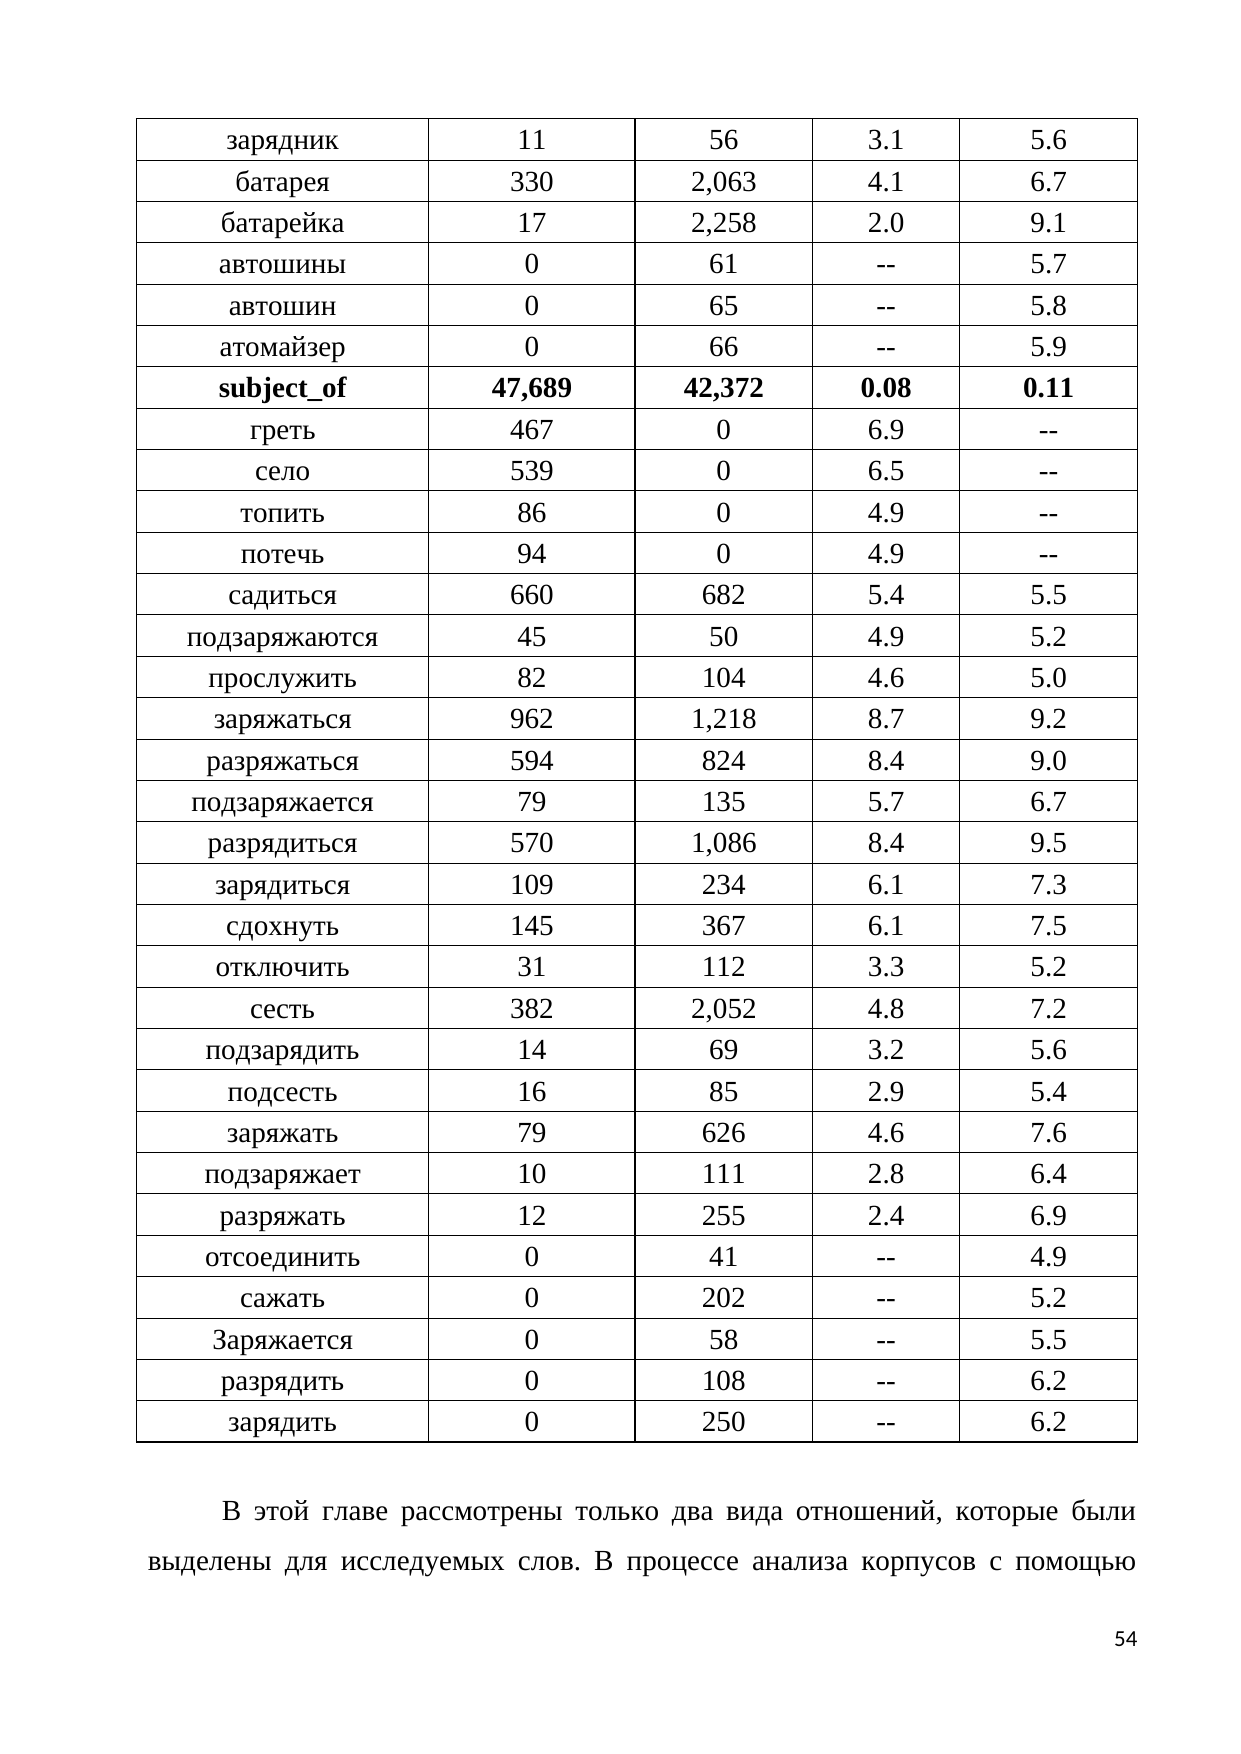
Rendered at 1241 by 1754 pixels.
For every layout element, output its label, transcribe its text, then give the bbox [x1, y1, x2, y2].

table_cell 5.4 [813, 574, 959, 614]
table_cell 0.08 [813, 367, 959, 408]
table_cell 660 [429, 574, 634, 614]
table_cell 0 [636, 533, 812, 573]
table_cell -- [960, 533, 1137, 573]
table_cell 108 [636, 1360, 812, 1400]
table_cell Заряжается [137, 1319, 428, 1359]
table_cell 5.8 [960, 285, 1137, 325]
table_cell отключить [137, 946, 428, 987]
table_cell 112 [636, 946, 812, 987]
table_cell 6.2 [960, 1401, 1137, 1441]
table_cell 6.7 [960, 781, 1137, 821]
table_cell 16 [429, 1070, 634, 1111]
table_cell 3.2 [813, 1029, 959, 1069]
table_cell 1,218 [636, 698, 812, 738]
table_cell 135 [636, 781, 812, 821]
table_cell сдохнуть [137, 905, 428, 945]
table_cell 255 [636, 1194, 812, 1235]
table_cell 58 [636, 1319, 812, 1359]
table_cell 0 [429, 1319, 634, 1359]
table_cell 50 [636, 615, 812, 656]
table_cell -- [813, 1360, 959, 1400]
table_cell 202 [636, 1277, 812, 1317]
table_cell 4.9 [813, 533, 959, 573]
table_cell 8.7 [813, 698, 959, 738]
table_cell 0 [429, 285, 634, 325]
table_cell садиться [137, 574, 428, 614]
table_cell заряжать [137, 1112, 428, 1152]
table_cell село [137, 450, 428, 490]
table_cell 0 [636, 450, 812, 490]
table_cell 9.5 [960, 822, 1137, 862]
table_cell 111 [636, 1153, 812, 1193]
table_cell 5.7 [960, 243, 1137, 283]
table_cell -- [960, 409, 1137, 449]
table_cell 0 [429, 326, 634, 366]
table_cell -- [960, 450, 1137, 490]
table_cell -- [813, 1277, 959, 1317]
table_cell 234 [636, 864, 812, 904]
table_cell 79 [429, 1112, 634, 1152]
table_cell -- [813, 285, 959, 325]
table_cell 6.1 [813, 864, 959, 904]
table_cell отсоединить [137, 1236, 428, 1276]
table_cell 79 [429, 781, 634, 821]
table_cell 824 [636, 740, 812, 780]
table_cell -- [813, 243, 959, 283]
table_cell 6.7 [960, 161, 1137, 201]
table_cell 5.5 [960, 1319, 1137, 1359]
table_cell 5.2 [960, 1277, 1137, 1317]
table_cell 6.2 [960, 1360, 1137, 1400]
table_cell 94 [429, 533, 634, 573]
table_cell -- [813, 1319, 959, 1359]
table_cell 2.9 [813, 1070, 959, 1111]
table_cell разряжать [137, 1194, 428, 1235]
table_cell 109 [429, 864, 634, 904]
table_cell 31 [429, 946, 634, 987]
table_cell 11 [429, 119, 634, 159]
table_cell 539 [429, 450, 634, 490]
table_cell разряжаться [137, 740, 428, 780]
table_cell 4.1 [813, 161, 959, 201]
table_cell 12 [429, 1194, 634, 1235]
table_cell 5.2 [960, 615, 1137, 656]
table_cell 14 [429, 1029, 634, 1069]
table_cell зарядник [137, 119, 428, 159]
table_cell 0 [429, 1401, 634, 1441]
table_cell 85 [636, 1070, 812, 1111]
table_cell 1,086 [636, 822, 812, 862]
table_cell подзаряжаются [137, 615, 428, 656]
table_cell 7.3 [960, 864, 1137, 904]
table_cell 382 [429, 988, 634, 1028]
table_cell потечь [137, 533, 428, 573]
table_cell зарядиться [137, 864, 428, 904]
table_cell 45 [429, 615, 634, 656]
table_cell 5.2 [960, 946, 1137, 987]
table_cell 8.4 [813, 740, 959, 780]
table_cell 682 [636, 574, 812, 614]
table_cell 82 [429, 657, 634, 697]
table_cell 5.6 [960, 1029, 1137, 1069]
table_cell 2,258 [636, 202, 812, 242]
table_cell 56 [636, 119, 812, 159]
table_cell 5.7 [813, 781, 959, 821]
table_cell 61 [636, 243, 812, 283]
table_cell автошины [137, 243, 428, 283]
table_cell 145 [429, 905, 634, 945]
table_cell 5.4 [960, 1070, 1137, 1111]
table_cell 8.4 [813, 822, 959, 862]
table_cell 9.2 [960, 698, 1137, 738]
table_cell 7.2 [960, 988, 1137, 1028]
table_cell подсесть [137, 1070, 428, 1111]
table_cell 5.9 [960, 326, 1137, 366]
table_cell 4.6 [813, 657, 959, 697]
table_cell подзаряжает [137, 1153, 428, 1193]
table_cell 6.5 [813, 450, 959, 490]
table_cell 367 [636, 905, 812, 945]
table_cell 6.9 [813, 409, 959, 449]
table_cell 65 [636, 285, 812, 325]
table_cell сесть [137, 988, 428, 1028]
table_cell 2.4 [813, 1194, 959, 1235]
table_cell 5.6 [960, 119, 1137, 159]
table_cell 17 [429, 202, 634, 242]
table_cell 3.1 [813, 119, 959, 159]
table_cell 10 [429, 1153, 634, 1193]
table_cell 962 [429, 698, 634, 738]
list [148, 1493, 1137, 1577]
table_cell 41 [636, 1236, 812, 1276]
table_cell 4.9 [813, 615, 959, 656]
table_cell 0.11 [960, 367, 1137, 408]
table_cell 5.0 [960, 657, 1137, 697]
table_cell -- [813, 1401, 959, 1441]
table_cell 570 [429, 822, 634, 862]
table_cell 7.5 [960, 905, 1137, 945]
table_cell 6.9 [960, 1194, 1137, 1235]
table_cell заряжаться [137, 698, 428, 738]
table_cell -- [813, 326, 959, 366]
table_cell 104 [636, 657, 812, 697]
table_cell 86 [429, 491, 634, 532]
table_cell 4.6 [813, 1112, 959, 1152]
table_cell 6.1 [813, 905, 959, 945]
table_cell батарейка [137, 202, 428, 242]
table_cell 47,689 [429, 367, 634, 408]
table_cell зарядить [137, 1401, 428, 1441]
table_cell атомайзер [137, 326, 428, 366]
table_cell -- [960, 491, 1137, 532]
table_cell батарея [137, 161, 428, 201]
table_cell разрядить [137, 1360, 428, 1400]
table_cell 4.8 [813, 988, 959, 1028]
table_cell 467 [429, 409, 634, 449]
table_cell сажать [137, 1277, 428, 1317]
table_cell 5.5 [960, 574, 1137, 614]
table_cell прослужить [137, 657, 428, 697]
table_cell подзаряжается [137, 781, 428, 821]
table_cell -- [813, 1236, 959, 1276]
table_cell разрядиться [137, 822, 428, 862]
table_cell 9.0 [960, 740, 1137, 780]
table_cell 0 [636, 409, 812, 449]
table_cell 330 [429, 161, 634, 201]
table_cell 4.9 [960, 1236, 1137, 1276]
table_cell 0 [429, 243, 634, 283]
table_cell 6.4 [960, 1153, 1137, 1193]
table_cell 42,372 [636, 367, 812, 408]
table_cell 9.1 [960, 202, 1137, 242]
table_cell 7.6 [960, 1112, 1137, 1152]
table_cell 0 [429, 1277, 634, 1317]
table_cell 2.0 [813, 202, 959, 242]
table_cell 2,052 [636, 988, 812, 1028]
table_cell 0 [429, 1236, 634, 1276]
table_cell топить [137, 491, 428, 532]
table_cell 3.3 [813, 946, 959, 987]
table_cell 69 [636, 1029, 812, 1069]
table_cell 2,063 [636, 161, 812, 201]
table_cell подзарядить [137, 1029, 428, 1069]
table_cell 626 [636, 1112, 812, 1152]
table_cell 2.8 [813, 1153, 959, 1193]
table_cell 250 [636, 1401, 812, 1441]
table_cell subject_of [137, 367, 428, 408]
table_cell 0 [429, 1360, 634, 1400]
table_cell 0 [636, 491, 812, 532]
table_cell греть [137, 409, 428, 449]
table_cell 66 [636, 326, 812, 366]
table_cell 4.9 [813, 491, 959, 532]
table_cell автошин [137, 285, 428, 325]
table_cell 594 [429, 740, 634, 780]
